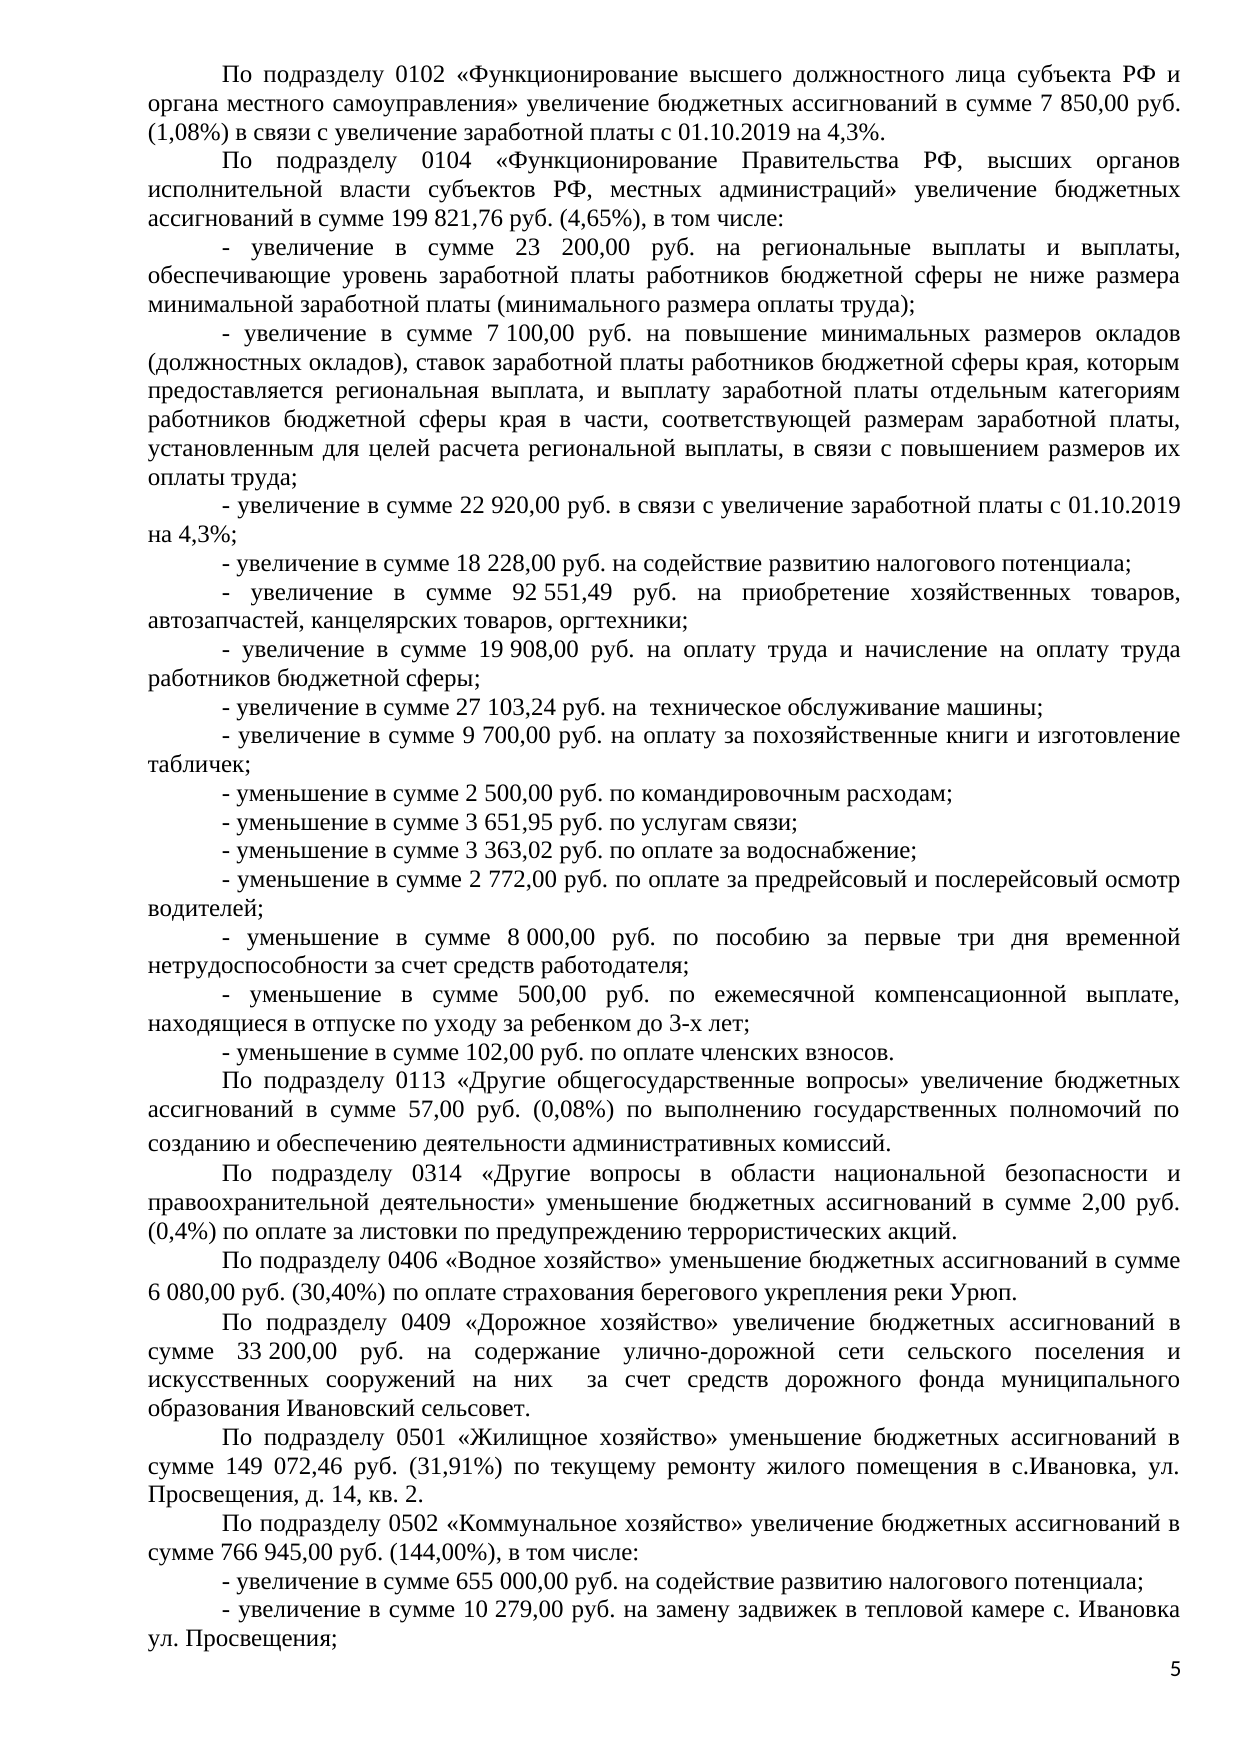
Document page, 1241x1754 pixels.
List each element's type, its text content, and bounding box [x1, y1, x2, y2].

text - увеличение в сумме 655 000,00 руб. на содействие развитию налогового потенциала; [148, 1566, 1181, 1594]
text - уменьшение в сумме 3 651,95 руб. по услугам связи; [148, 807, 1181, 835]
text - увеличение в сумме 18 228,00 руб. на содействие развитию налогового потенциала; [148, 548, 1181, 577]
text - увеличение в сумме 9 700,00 руб. на оплату за похозяйственные книги и изготовление табличек; [148, 720, 1181, 778]
text - увеличение в сумме 22 920,00 руб. в связи с увеличение заработной платы с 01.10.2019 на 4,3%; [148, 490, 1181, 548]
text По подразделу 0102 «Функционирование высшего должностного лица субъекта РФ и органа местного самоуправления» увеличение бюджетных ассигнований в сумме 7 850,00 руб. (1,08%) в связи с увеличение заработной платы с 01.10.2019 на 4,3%. [148, 59, 1181, 145]
text - увеличение в сумме 27 103,24 руб. на техническое обслуживание машины; [148, 692, 1181, 720]
text - увеличение в сумме 23 200,00 руб. на региональные выплаты и выплаты, обеспечивающие уровень заработной платы работников бюджетной сферы не ниже размера минимальной заработной платы (минимального размера оплаты труда); [148, 232, 1181, 318]
text - увеличение в сумме 10 279,00 руб. на замену задвижек в тепловой камере с. Ивановка ул. Просвещения; [148, 1594, 1181, 1652]
text - уменьшение в сумме 2 500,00 руб. по командировочным расходам; [148, 778, 1181, 807]
text - уменьшение в сумме 102,00 руб. по оплате членских взносов. [148, 1037, 1181, 1065]
text - уменьшение в сумме 3 363,02 руб. по оплате за водоснабжение; [148, 835, 1181, 864]
text По подразделу 0501 «Жилищное хозяйство» уменьшение бюджетных ассигнований в сумме 149 072,46 руб. (31,91%) по текущему ремонту жилого помещения в с.Ивановка, ул. Просвещения, д. 14, кв. 2. [148, 1422, 1181, 1508]
text - увеличение в сумме 19 908,00 руб. на оплату труда и начисление на оплату труда работников бюджетной сферы; [148, 634, 1181, 692]
text - увеличение в сумме 7 100,00 руб. на повышение минимальных размеров окладов (должностных окладов), ставок заработной платы работников бюджетной сферы края, которым предоставляется региональная выплата, и выплату заработной платы отдельным категориям работников бюджетной сферы края в части, соответствующей размерам заработной платы, установленным для целей расчета региональной выплаты, в связи с повышением размеров их оплаты труда; [148, 318, 1181, 490]
text По подразделу 0314 «Другие вопросы в области национальной безопасности и правоохранительной деятельности» уменьшение бюджетных ассигнований в сумме 2,00 руб. (0,4%) по оплате за листовки по предупреждению террористических акций. [148, 1158, 1181, 1245]
text По подразделу 0406 «Водное хозяйство» уменьшение бюджетных ассигнований в сумме 6 080,00 руб. (30,40%) по оплате страхования берегового укрепления реки Урюп. [148, 1245, 1181, 1307]
text По подразделу 0113 «Другие общегосударственные вопросы» увеличение бюджетных ассигнований в сумме 57,00 руб. (0,08%) по выполнению государственных полномочий по созданию и обеспечению деятельности административных комиссий. [148, 1065, 1181, 1158]
text По подразделу 0409 «Дорожное хозяйство» увеличение бюджетных ассигнований в сумме 33 200,00 руб. на содержание улично-дорожной сети сельского поселения и искусственных сооружений на них за счет средств дорожного фонда муниципального образования Ивановский сельсовет. [148, 1307, 1181, 1422]
text - уменьшение в сумме 500,00 руб. по ежемесячной компенсационной выплате, находящиеся в отпуске по уходу за ребенком до 3-х лет; [148, 979, 1181, 1037]
text По подразделу 0502 «Коммунальное хозяйство» увеличение бюджетных ассигнований в сумме 766 945,00 руб. (144,00%), в том числе: [148, 1508, 1181, 1566]
text - уменьшение в сумме 8 000,00 руб. по пособию за первые три дня временной нетрудоспособности за счет средств работодателя; [148, 922, 1181, 979]
text - увеличение в сумме 92 551,49 руб. на приобретение хозяйственных товаров, автозапчастей, канцелярских товаров, оргтехники; [148, 577, 1181, 634]
text По подразделу 0104 «Функционирование Правительства РФ, высших органов исполнительной власти субъектов РФ, местных администраций» увеличение бюджетных ассигнований в сумме 199 821,76 руб. (4,65%), в том числе: [148, 145, 1181, 232]
text - уменьшение в сумме 2 772,00 руб. по оплате за предрейсовый и послерейсовый осмотр водителей; [148, 864, 1181, 922]
